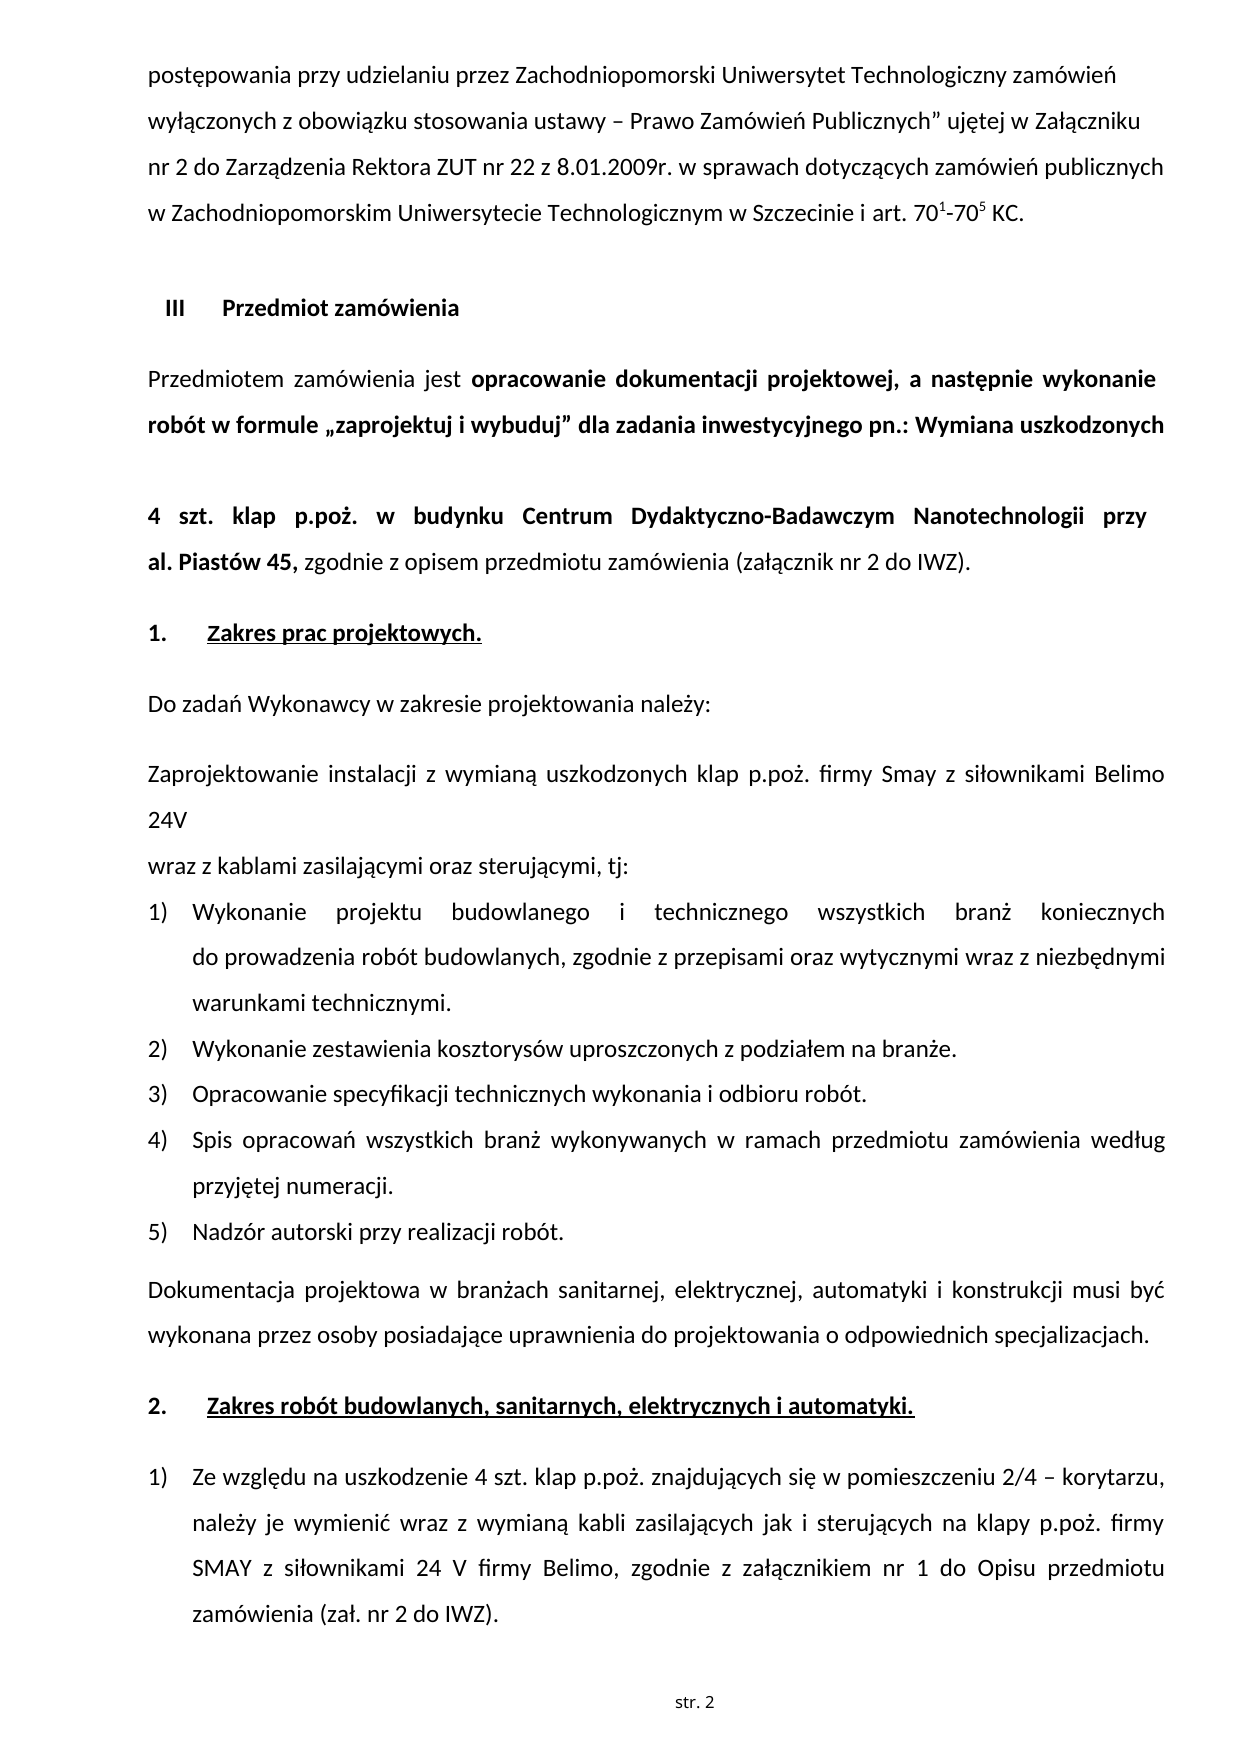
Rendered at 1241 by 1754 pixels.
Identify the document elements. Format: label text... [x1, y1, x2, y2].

list Nadzór autorski przy realizacji robót. [148, 1216, 1167, 1246]
subtitle Zakres prac projektowych. [148, 617, 1167, 647]
list Zaprojektowanie instalacji z wymianą uszkodzonych klap p.poż. firmy Smay z siłownikami Belimo 24V wraz z kablami zasilającymi oraz sterującymi, tj: [148, 758, 1167, 880]
text Do zadań Wykonawcy w zakresie projektowania należy: [148, 688, 1167, 718]
text Dokumentacja projektowa w branżach sanitarnej, elektrycznej, automatyki i konstrukcji musi być wykonana przez osoby posiadające uprawnienia do projektowania o odpowiednich specjalizacjach. [148, 1274, 1167, 1350]
list Wykonanie zestawienia kosztorysów uproszczonych z podziałem na branże. [148, 1033, 1167, 1063]
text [148, 60, 1167, 227]
list Opracowanie specyfikacji technicznych wykonania i odbioru robót. [148, 1078, 1167, 1109]
list Spis opracowań wszystkich branż wykonywanych w ramach przedmiotu zamówienia według przyjętej numeracji. [148, 1124, 1167, 1201]
list Ze względu na uszkodzenie 4 szt. klap p.poż. znajdujących się w pomieszczeniu 2/4 – korytarzu, należy je wymienić wraz z wymianą kabli zasilających jak i sterujących na klapy p.poż. firmy SMAY z siłownikami 24 V firmy Belimo, zgodnie z załącznikiem nr 1 do Opisu przedmiotu zamówienia (zał. nr 2 do IWZ). [148, 1461, 1167, 1629]
subtitle Zakres robót budowlanych, sanitarnych, elektrycznych i automatyki. [148, 1390, 1167, 1421]
subtitle Przedmiot zamówienia [185, 293, 1167, 323]
list Wykonanie projektu budowlanego i technicznego wszystkich branż koniecznych do prowadzenia robót budowlanych, zgodnie z przepisami oraz wytycznymi wraz z niezbędnymi warunkami technicznymi. [148, 896, 1167, 1018]
subtitle Przedmiotem zamówienia jest opracowanie dokumentacji projektowej, a następnie wykonanie robót w formule „zaprojektuj i wybuduj” dla zadania inwestycyjnego pn.: Wymiana uszkodzonych 4 szt. klap p.poż. w budynku Centrum Dydaktyczno-Badawczym Nanotechnologii przy al. Piastów 45, zgodnie z opisem przedmiotu zamówienia (załącznik nr 2 do IWZ). [148, 363, 1167, 577]
